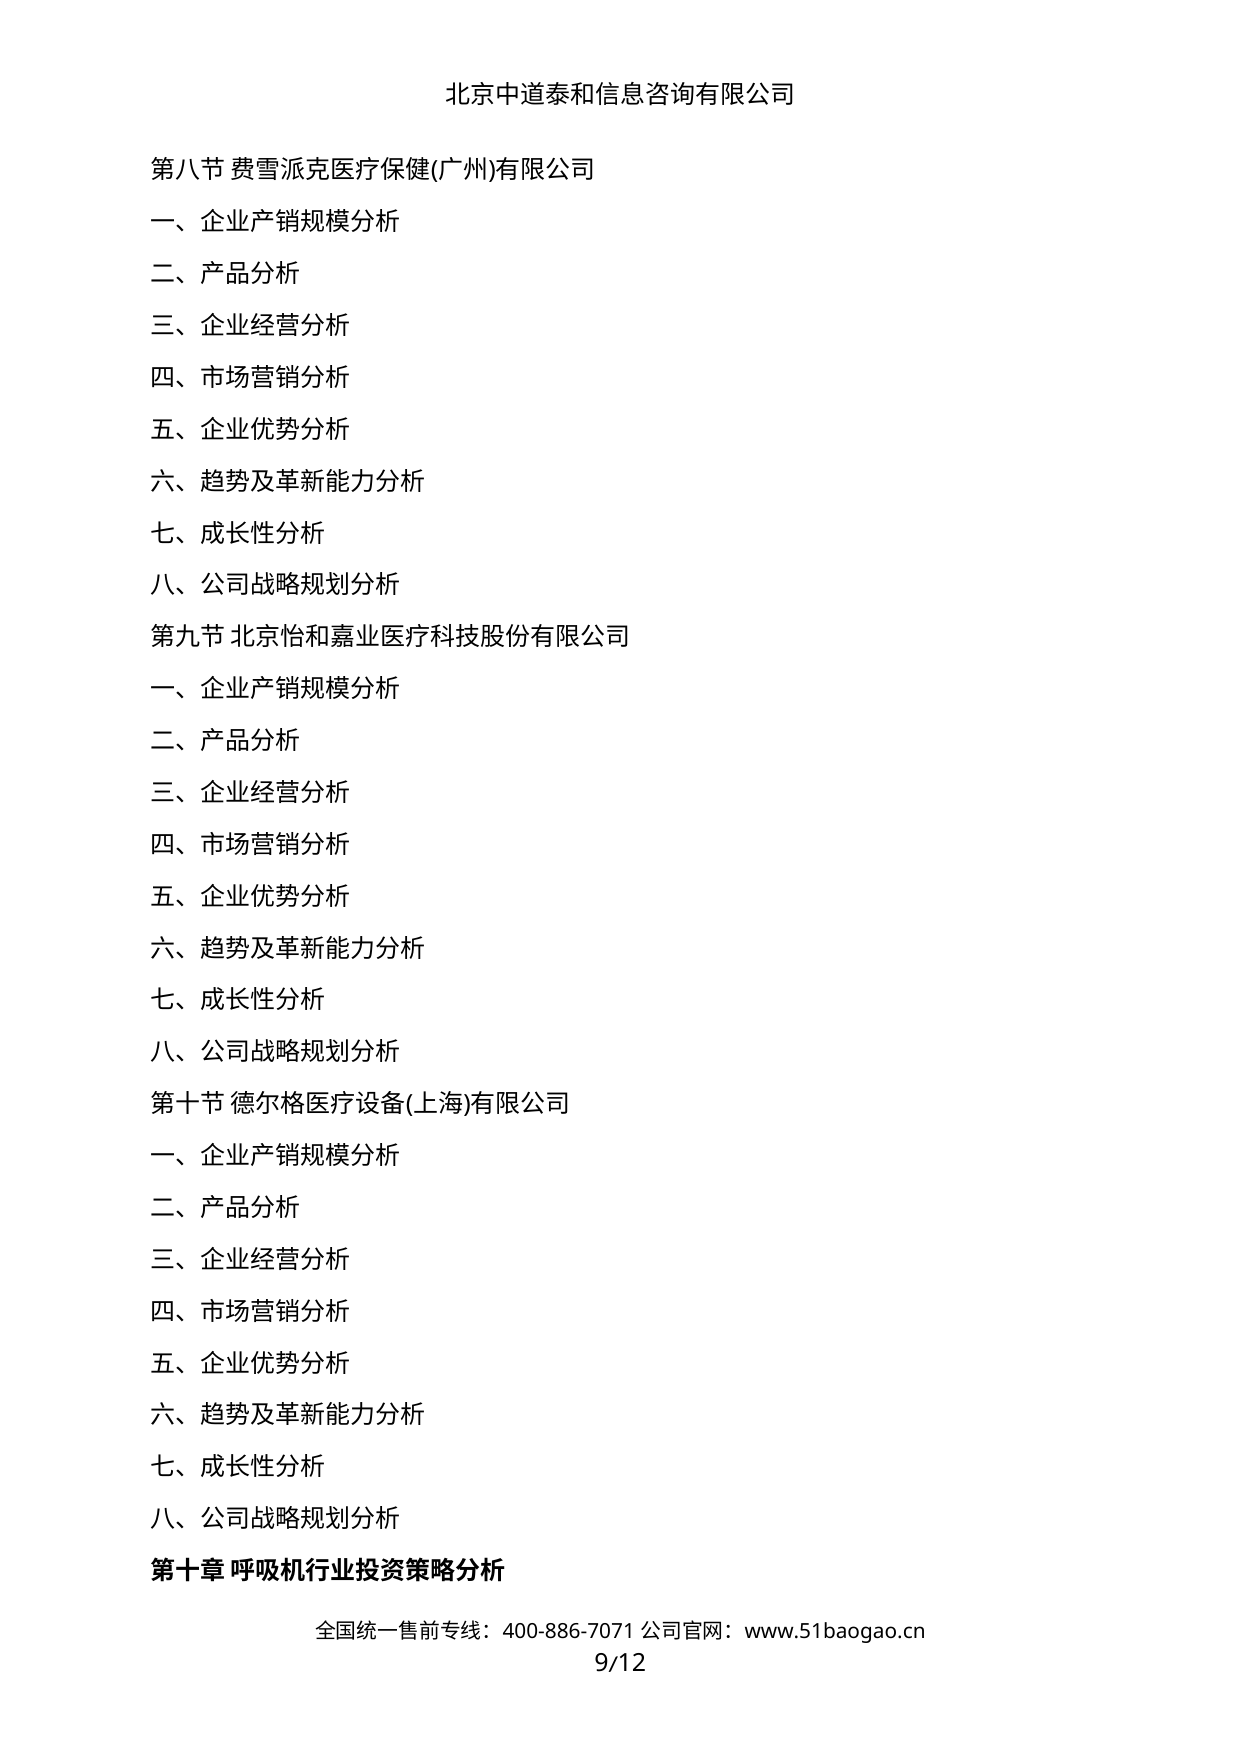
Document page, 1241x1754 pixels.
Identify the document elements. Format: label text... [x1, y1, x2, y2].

text 八、公司战略规划分析 [150, 1499, 1090, 1535]
text 一、企业产销规模分析 [150, 202, 1090, 238]
text 六、趋势及革新能力分析 [150, 1395, 1090, 1431]
text 七、成长性分析 [150, 980, 1090, 1016]
text 六、趋势及革新能力分析 [150, 928, 1090, 964]
text 五、企业优势分析 [150, 409, 1090, 446]
text 七、成长性分析 [150, 1447, 1090, 1483]
text 五、企业优势分析 [150, 876, 1090, 912]
text 二、产品分析 [150, 1187, 1090, 1224]
text 第八节 费雪派克医疗保健(广州)有限公司 [150, 150, 1090, 186]
text 三、企业经营分析 [150, 1239, 1090, 1276]
text 一、企业产销规模分析 [150, 1136, 1090, 1172]
text 二、产品分析 [150, 721, 1090, 757]
text 三、企业经营分析 [150, 306, 1090, 342]
text 第九节 北京怡和嘉业医疗科技股份有限公司 [150, 617, 1090, 653]
text 四、市场营销分析 [150, 1291, 1090, 1327]
text 第十节 德尔格医疗设备(上海)有限公司 [150, 1084, 1090, 1120]
text 五、企业优势分析 [150, 1343, 1090, 1379]
text 三、企业经营分析 [150, 772, 1090, 809]
text 八、公司战略规划分析 [150, 1032, 1090, 1068]
text 七、成长性分析 [150, 513, 1090, 549]
text 八、公司战略规划分析 [150, 565, 1090, 601]
text 四、市场营销分析 [150, 824, 1090, 861]
text 四、市场营销分析 [150, 357, 1090, 394]
text 一、企业产销规模分析 [150, 669, 1090, 705]
text 二、产品分析 [150, 254, 1090, 290]
text 六、趋势及革新能力分析 [150, 461, 1090, 497]
text 第十章 呼吸机行业投资策略分析 [150, 1551, 1090, 1587]
